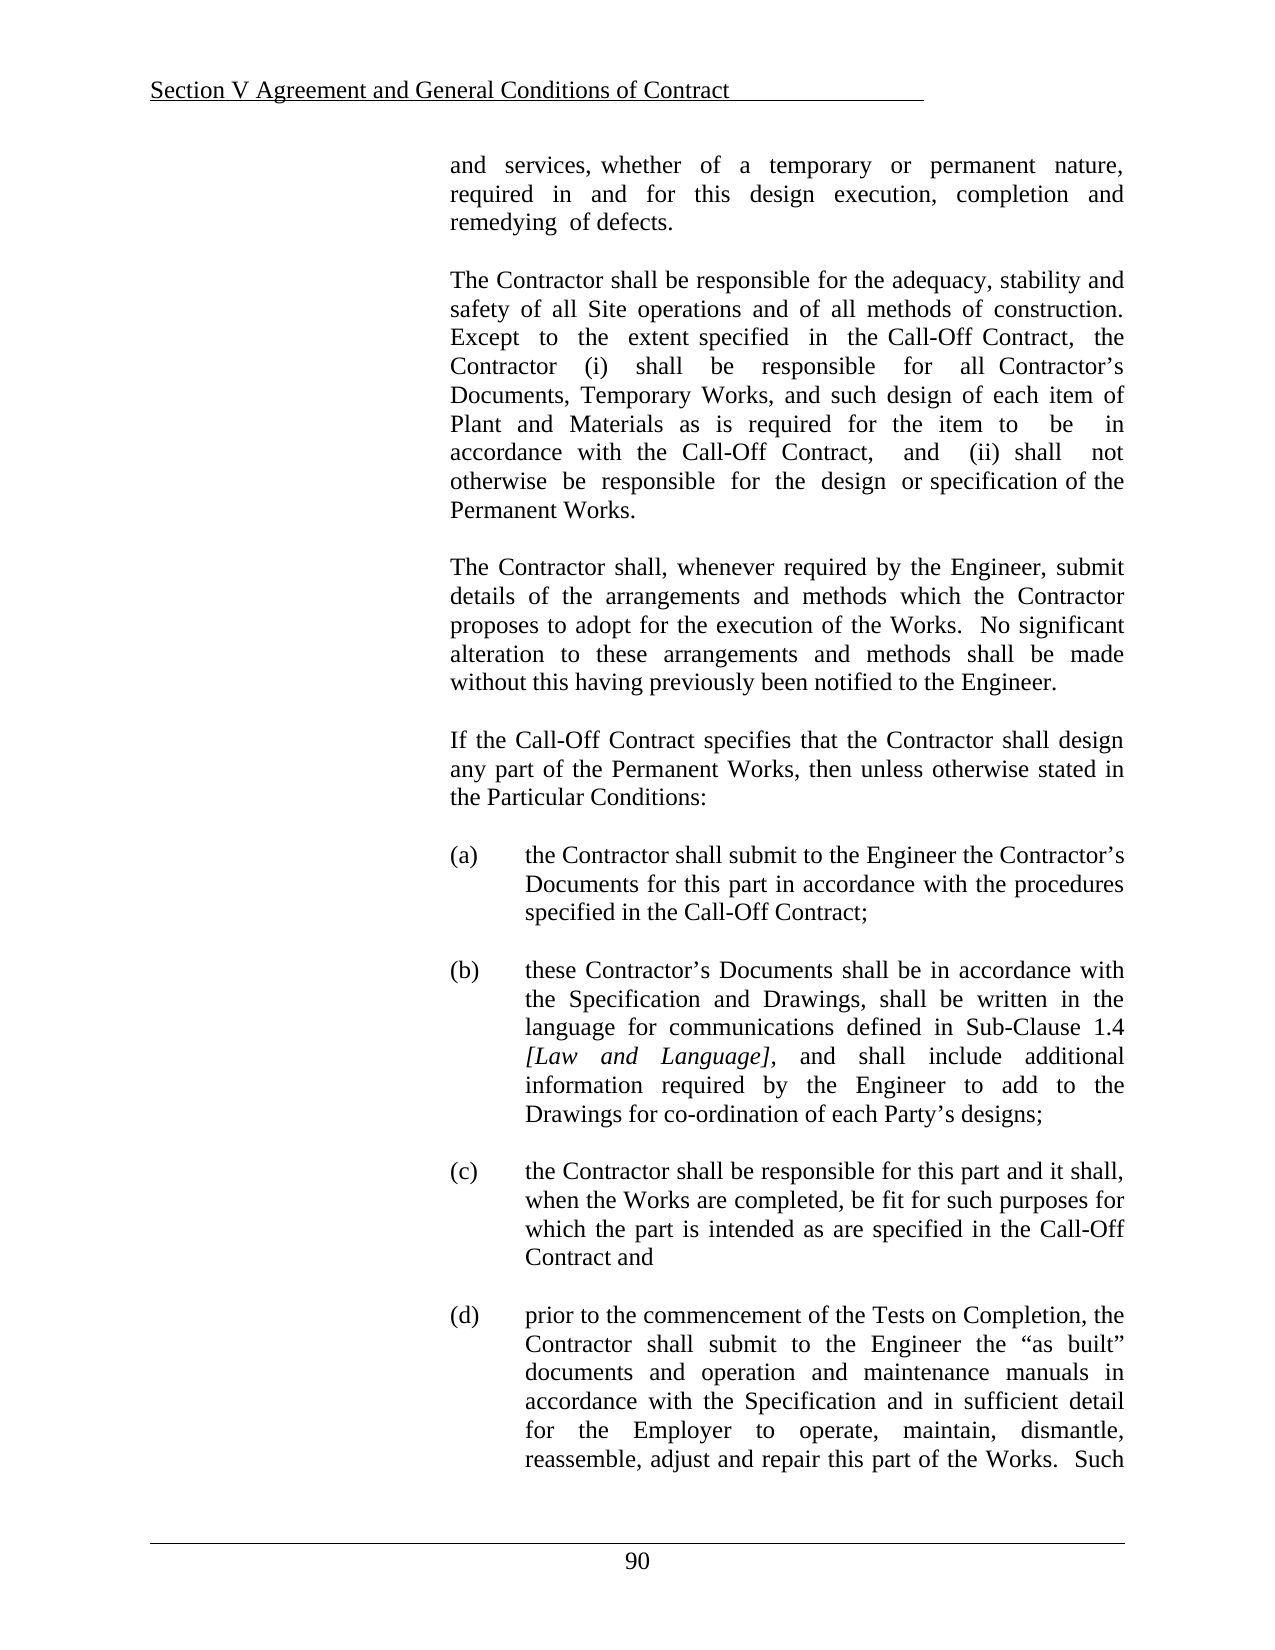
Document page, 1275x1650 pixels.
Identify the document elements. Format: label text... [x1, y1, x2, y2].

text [450, 150, 1125, 236]
text (c) the Contractor shall be responsible for this part and it shall, when the Works are completed, be fit for such purposes for which the part is intended as are specified in the Call-Off Contract and [450, 1156, 1125, 1271]
text (b) these Contractor’s Documents shall be in accordance with the Specification and Drawings, shall be written in the language for communications defined in Sub-Clause 1.4 [Law and Language], and shall include additional information required by the Engineer to add to the Drawings for co-ordination of each Party’s designs; [450, 955, 1125, 1127]
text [450, 1300, 1125, 1472]
text If the Call-Off Contract specifies that the Contractor shall design any part of the Permanent Works, then unless otherwise stated in the Particular Conditions: [450, 725, 1125, 811]
text The Contractor shall be responsible for the adequacy, stability and safety of all Site operations and of all methods of construction. Except to the extent specified in the Call-Off Contract, the Contractor (i) shall be responsible for all Contractor’s Documents, Temporary Works, and such design of each item of Plant and Materials as is required for the item to be in accordance with the Call-Off Contract, and (ii) shall not otherwise be responsible for the design or specification of the Permanent Works. [450, 265, 1125, 524]
text (a) the Contractor shall submit to the Engineer the Contractor’s Documents for this part in accordance with the procedures specified in the Call-Off Contract; [450, 840, 1125, 926]
text The Contractor shall, whenever required by the Engineer, submit details of the arrangements and methods which the Contractor proposes to adopt for the execution of the Works. No significant alteration to these arrangements and methods shall be made without this having previously been notified to the Engineer. [450, 552, 1125, 696]
